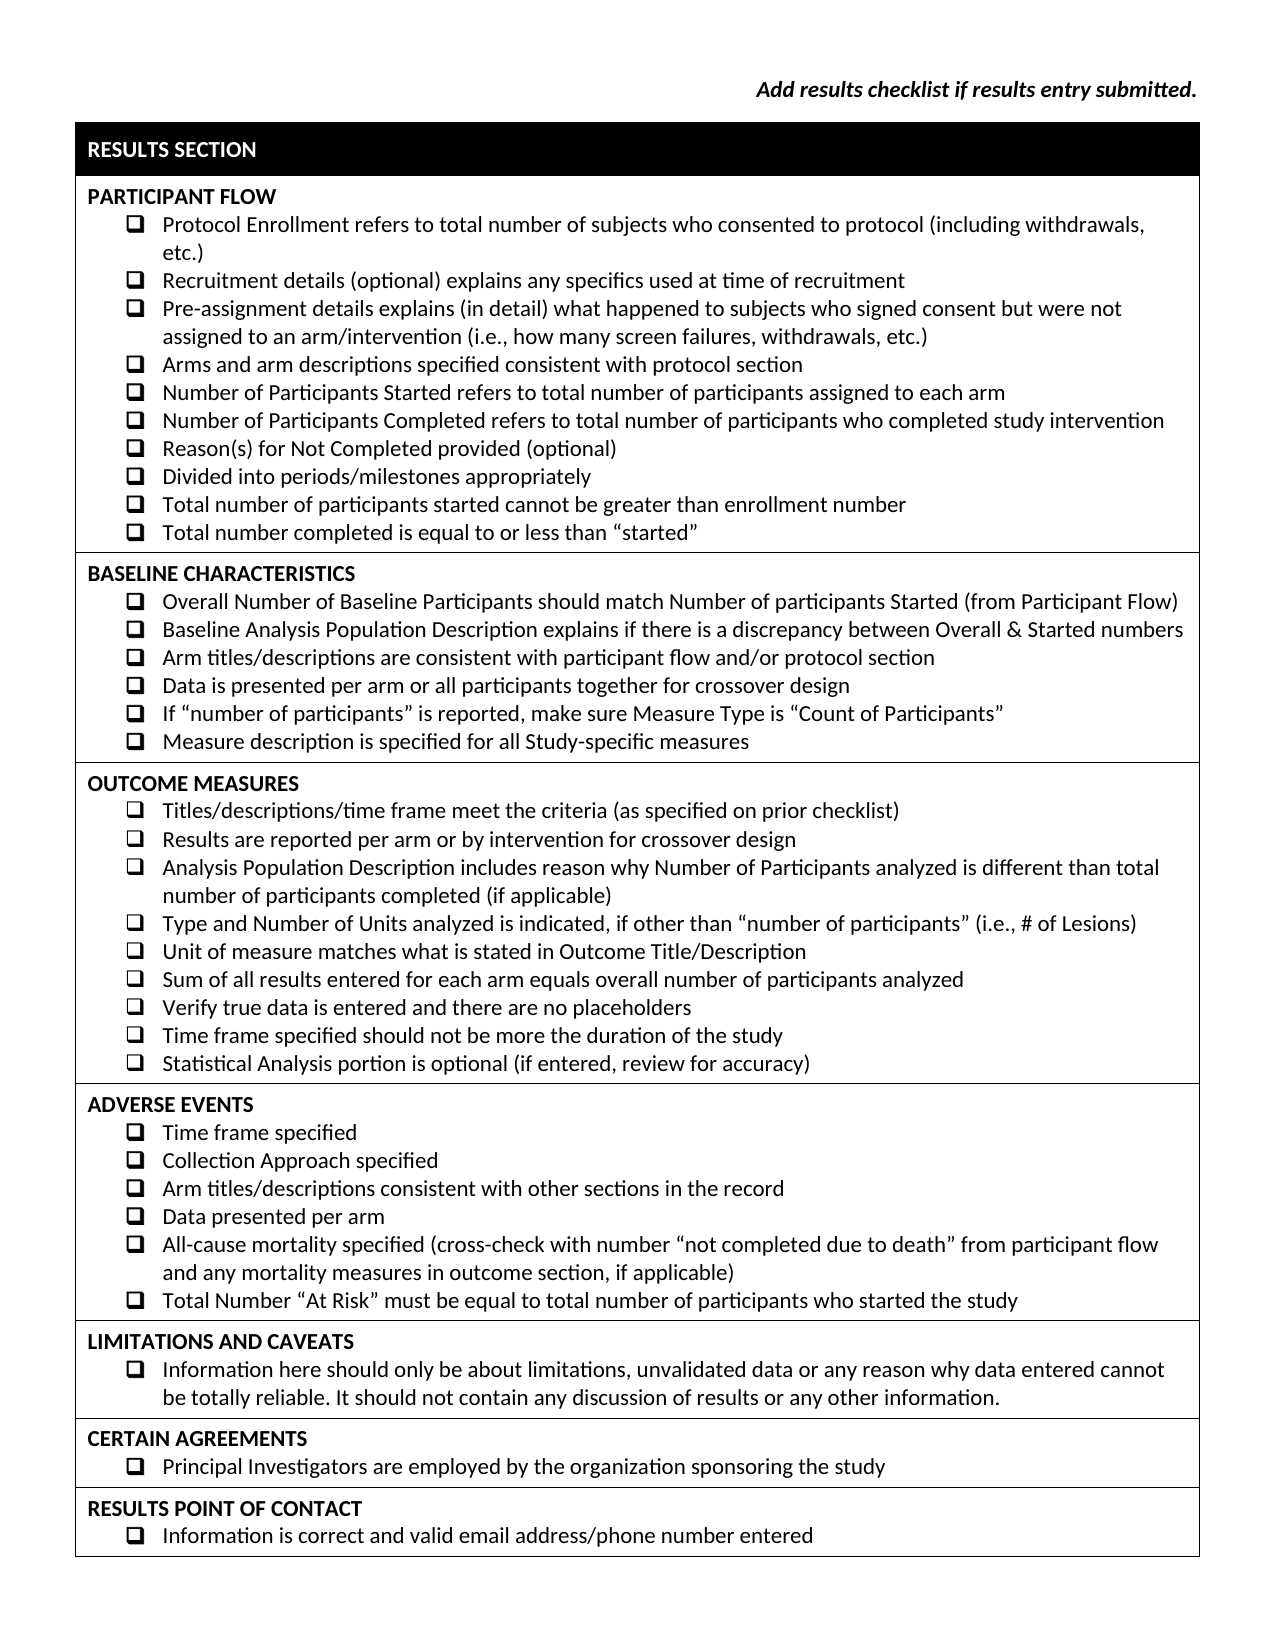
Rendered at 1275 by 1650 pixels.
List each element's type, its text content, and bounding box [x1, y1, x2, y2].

table_cell CERTAIN AGREEMENTS Principal Investigators are employed by the organization sponsoring the study [76, 1419, 1199, 1487]
table_cell ADVERSE EVENTS Time frame specified Collection Approach specified Arm titles/descriptions consistent with other sections in the record Data presented per arm All-cause mortality specified (cross-check with number “not completed due to death” from participant flow and any mortality measures in outcome section, if applicable) Total Number “At Risk” must be equal to total number of participants who started the study [76, 1084, 1199, 1320]
table_cell RESULTS POINT OF CONTACT Information is correct and valid email address/phone number entered [76, 1488, 1199, 1556]
table_cell BASELINE CHARACTERISTICS Overall Number of Baseline Participants should match Number of participants Started (from Participant Flow) Baseline Analysis Population Description explains if there is a discrepancy between Overall & Started numbers Arm titles/descriptions are consistent with participant flow and/or protocol section Data is presented per arm or all participants together for crossover design If “number of participants” is reported, make sure Measure Type is “Count of Participants” Measure description is specified for all Study-specific measures [76, 553, 1199, 762]
table_header RESULTS SECTION [76, 123, 1199, 175]
table_cell LIMITATIONS AND CAVEATS Information here should only be about limitations, unvalidated data or any reason why data entered cannot be totally reliable. It should not contain any discussion of results or any other information. [76, 1321, 1199, 1417]
table_cell PARTICIPANT FLOW Protocol Enrollment refers to total number of subjects who consented to protocol (including withdrawals, etc.) Recruitment details (optional) explains any specifics used at time of recruitment Pre-assignment details explains (in detail) what happened to subjects who signed consent but were not assigned to an arm/intervention (i.e., how many screen failures, withdrawals, etc.) Arms and arm descriptions specified consistent with protocol section Number of Participants Started refers to total number of participants assigned to each arm Number of Participants Completed refers to total number of participants who completed study intervention Reason(s) for Not Completed provided (optional) Divided into periods/milestones appropriately Total number of participants started cannot be greater than enrollment number Total number completed is equal to or less than “started” [76, 176, 1199, 552]
table_cell OUTCOME MEASURES Titles/descriptions/time frame meet the criteria (as specified on prior checklist) Results are reported per arm or by intervention for crossover design Analysis Population Description includes reason why Number of Participants analyzed is different than total number of participants completed (if applicable) Type and Number of Units analyzed is indicated, if other than “number of participants” (i.e., # of Lesions) Unit of measure matches what is stated in Outcome Title/Description Sum of all results entered for each arm equals overall number of participants analyzed Verify true data is entered and there are no placeholders Time frame specified should not be more the duration of the study Statistical Analysis portion is optional (if entered, review for accuracy) [76, 763, 1199, 1083]
text Add results checklist if results entry submitted. [75, 75, 1200, 103]
